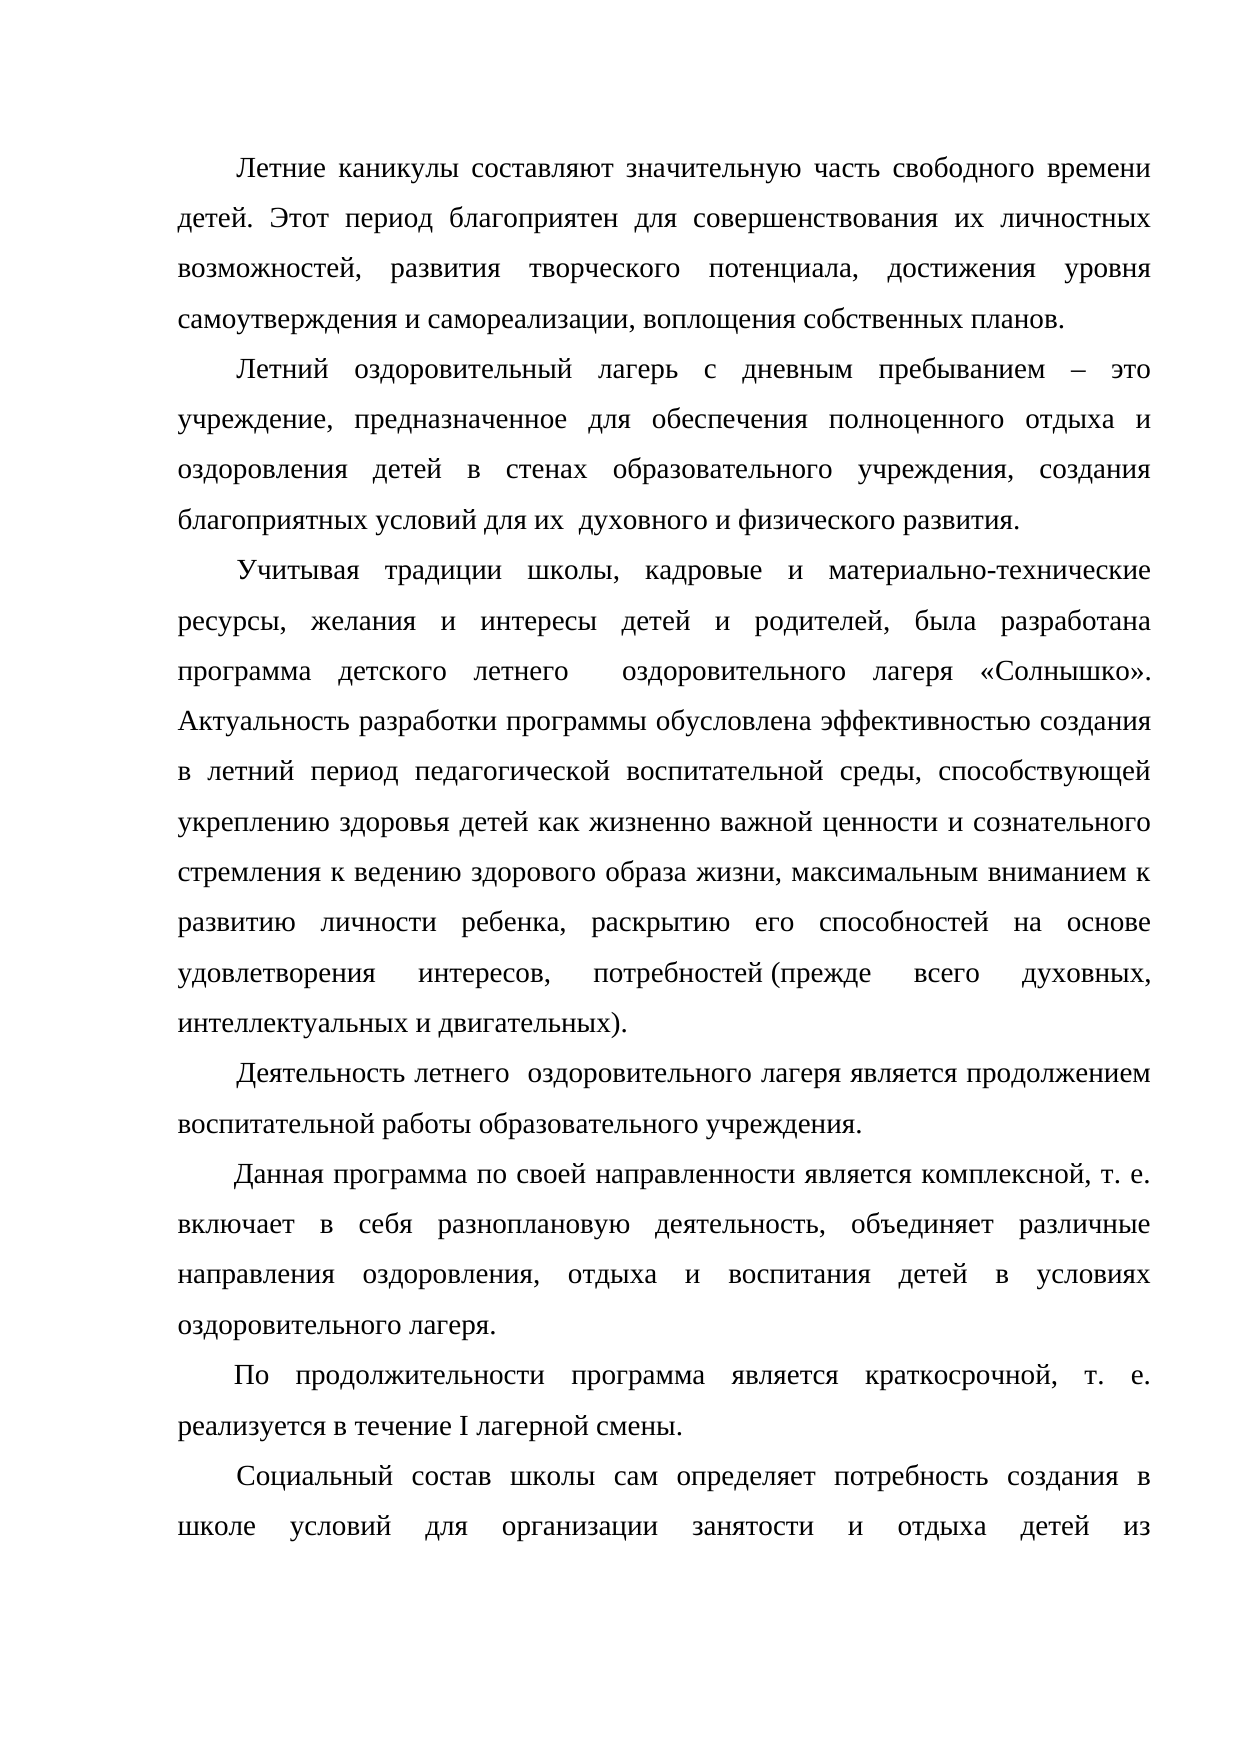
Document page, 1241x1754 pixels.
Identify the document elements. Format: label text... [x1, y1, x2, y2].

text Летние каникулы составляют значительную часть свободного времени детей. Этот период благоприятен для совершенствования их личностных возможностей, развития творческого потенциала, достижения уровня самоутверждения и самореализации, воплощения собственных планов. [177, 150, 1152, 334]
text Данная программа по своей направленности является комплексной, т. е. включает в себя разноплановую деятельность, объединяет различные направления оздоровления, отдыха и воспитания детей в условиях оздоровительного лагеря. [177, 1156, 1152, 1341]
text Учитывая традиции школы, кадровые и материально-технические ресурсы, желания и интересы детей и родителей, была разработана программа детского летнего оздоровительного лагеря «Солнышко». Актуальность разработки программы обусловлена эффективностью создания в летний период педагогической воспитательной среды, способствующей укреплению здоровья детей как жизненно важной ценности и сознательного стремления к ведению здорового образа жизни, максимальным вниманием к развитию личности ребенка, раскрытию его способностей на основе удовлетворения интересов, потребностей (прежде всего духовных, интеллектуальных и двигательных). [177, 552, 1152, 1039]
text Летний оздоровительный лагерь с дневным пребыванием – это учреждение, предназначенное для обеспечения полноценного отдыха и оздоровления детей в стенах образовательного учреждения, создания благоприятных условий для их духовного и физического развития. [177, 351, 1152, 536]
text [177, 1458, 1152, 1542]
text Деятельность летнего оздоровительного лагеря является продолжением воспитательной работы образовательного учреждения. [177, 1055, 1152, 1139]
text По продолжительности программа является краткосрочной, т. е. реализуется в течение I лагерной смены. [177, 1357, 1152, 1441]
